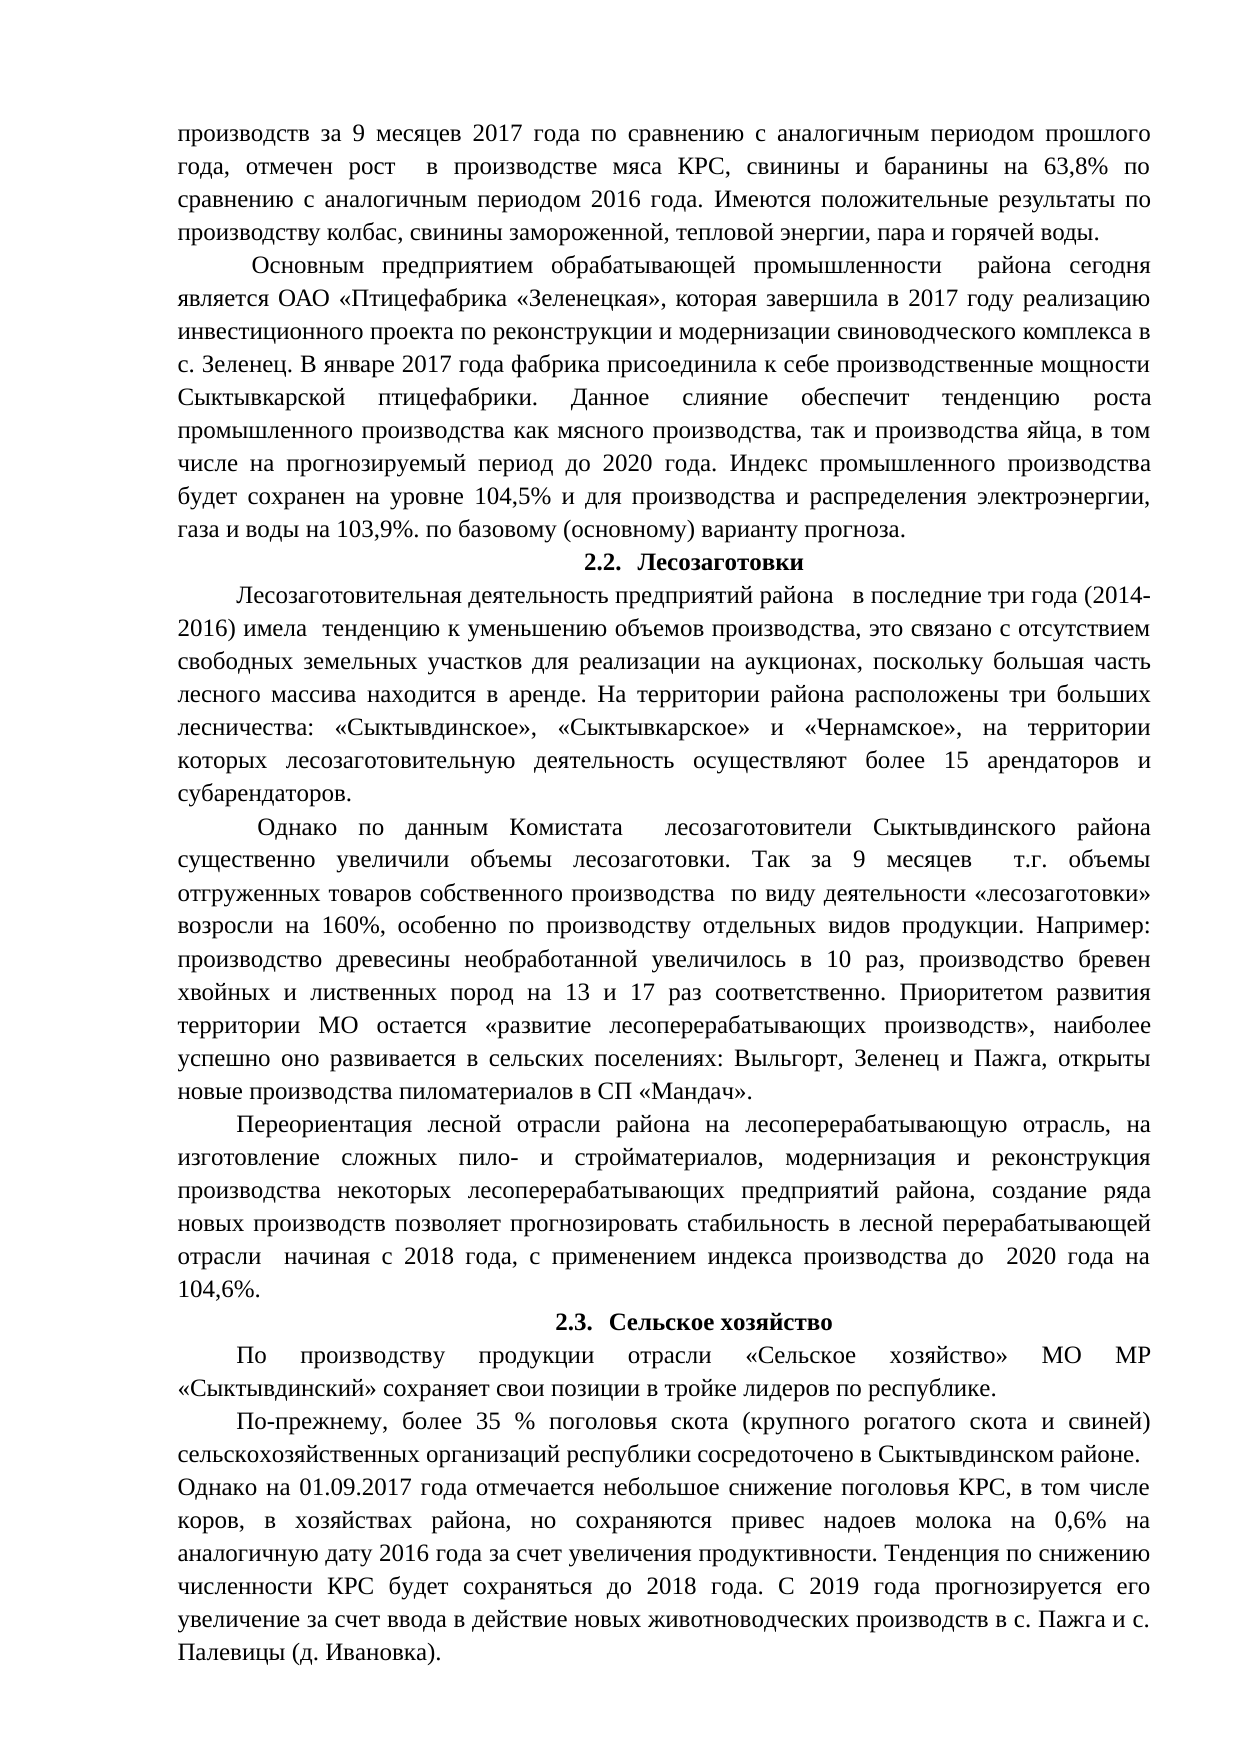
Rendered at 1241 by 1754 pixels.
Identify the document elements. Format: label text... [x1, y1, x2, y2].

text По производству продукции отрасли «Сельское хозяйство» МО МР «Сыктывдинский» сохраняет свои позиции в тройке лидеров по республике. [177, 1340, 1152, 1402]
text По-прежнему, более 35 % поголовья скота (крупного рогатого скота и свиней) сельскохозяйственных организаций республики сосредоточено в Сыктывдинском районе. [177, 1406, 1152, 1468]
list Лесозаготовки [177, 547, 1152, 576]
text Лесозаготовительная деятельность предприятий района в последние три года (2014-2016) имела тенденцию к уменьшению объемов производства, это связано с отсутствием свободных земельных участков для реализации на аукционах, поскольку большая часть лесного массива находится в аренде. На территории района расположены три больших лесничества: «Сыктывдинское», «Сыктывкарское» и «Чернамское», на территории которых лесозаготовительную деятельность осуществляют более 15 арендаторов и субарендаторов. [177, 580, 1152, 807]
text Переориентация лесной отрасли района на лесоперерабатывающую отрасль, на изготовление сложных пило- и стройматериалов, модернизация и реконструкция производства некоторых лесоперерабатывающих предприятий района, создание ряда новых производств позволяет прогнозировать стабильность в лесной перерабатывающей отрасли начиная с 2018 года, с применением индекса производства до 2020 года на 104,6%. [177, 1109, 1152, 1303]
list Сельское хозяйство [177, 1307, 1152, 1336]
text Однако по данным Комистата лесозаготовители Сыктывдинского района существенно увеличили объемы лесозаготовки. Так за 9 месяцев т.г. объемы отгруженных товаров собственного производства по виду деятельности «лесозаготовки» возросли на 160%, особенно по производству отдельных видов продукции. Например: производство древесины необработанной увеличилось в 10 раз, производство бревен хвойных и лиственных пород на 13 и 17 раз соответственно. Приоритетом развития территории МО остается «развитие лесоперерабатывающих производств», наиболее успешно оно развивается в сельских поселениях: Выльгорт, Зеленец и Пажга, открыты новые производства пиломатериалов в СП «Мандач». [177, 812, 1152, 1104]
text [177, 118, 1152, 246]
text Однако на 01.09.2017 года отмечается небольшое снижение поголовья КРС, в том числе коров, в хозяйствах района, но сохраняются привес надоев молока на 0,6% на аналогичную дату 2016 года за счет увеличения продуктивности. Тенденция по снижению численности КРС будет сохраняться до 2018 года. С 2019 года прогнозируется его увеличение за счет ввода в действие новых животноводческих производств в с. Пажга и с. Палевицы (д. Ивановка). [177, 1472, 1152, 1666]
text Основным предприятием обрабатывающей промышленности района сегодня является ОАО «Птицефабрика «Зеленецкая», которая завершила в 2017 году реализацию инвестиционного проекта по реконструкции и модернизации свиноводческого комплекса в с. Зеленец. В январе 2017 года фабрика присоединила к себе производственные мощности Сыктывкарской птицефабрики. Данное слияние обеспечит тенденцию роста промышленного производства как мясного производства, так и производства яйца, в том числе на прогнозируемый период до 2020 года. Индекс промышленного производства будет сохранен на уровне 104,5% и для производства и распределения электроэнергии, газа и воды на 103,9%. по базовому (основному) варианту прогноза. [177, 250, 1152, 543]
